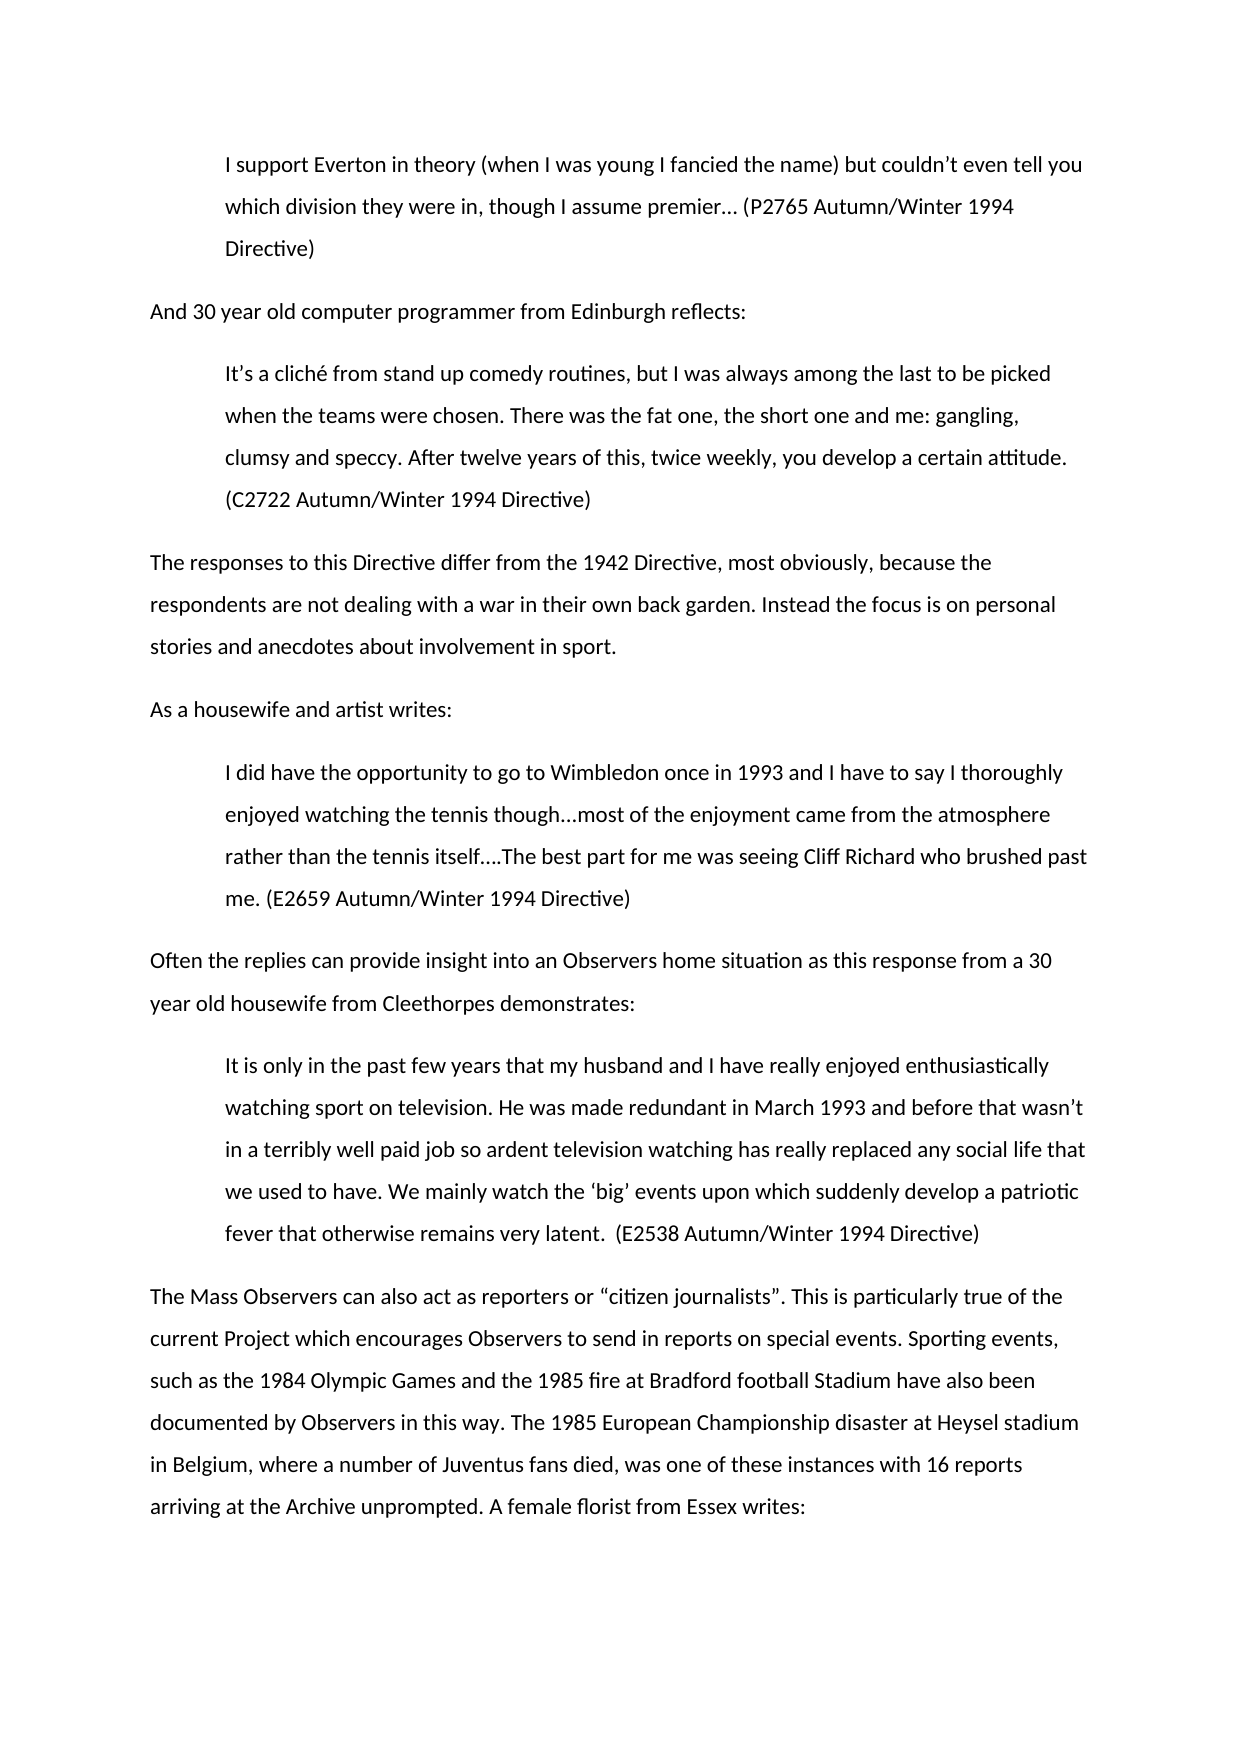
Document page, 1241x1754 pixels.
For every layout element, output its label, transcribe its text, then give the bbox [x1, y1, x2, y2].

text I support Everton in theory (when I was young I fancied the name) but couldn’t even tell you which division they were in, though I assume premier… (P2765 Autumn/Winter 1994 Directive) [225, 150, 1090, 262]
text The Mass Observers can also act as reporters or “citizen journalists”. This is particularly true of the current Project which encourages Observers to send in reports on special events. Sporting events, such as the 1984 Olympic Games and the 1985 fire at Bradford football Stadium have also been documented by Observers in this way. The 1985 European Championship disaster at Heysel stadium in Belgium, where a number of Juventus fans died, was one of these instances with 16 reports arriving at the Archive unprompted. A female florist from Essex writes: [150, 1282, 1090, 1520]
text The responses to this Directive differ from the 1942 Directive, most obviously, because the respondents are not dealing with a war in their own back garden. Instead the focus is on personal stories and anecdotes about involvement in sport. [150, 548, 1090, 660]
text Often the replies can provide insight into an Observers home situation as this response from a 30 year old housewife from Cleethorpes demonstrates: [150, 947, 1090, 1017]
text As a housewife and artist writes: [150, 695, 1090, 723]
text I did have the opportunity to go to Wimbledon once in 1993 and I have to say I thoroughly enjoyed watching the tennis though...most of the enjoyment came from the atmosphere rather than the tennis itself….The best part for me was seeing Cliff Richard who brushed past me. (E2659 Autumn/Winter 1994 Directive) [225, 758, 1090, 912]
text It is only in the past few years that my husband and I have really enjoyed enthusiastically watching sport on television. He was made redundant in March 1993 and before that wasn’t in a terribly well paid job so ardent television watching has really replaced any social life that we used to have. We mainly watch the ‘big’ events upon which suddenly develop a patriotic fever that otherwise remains very latent. (E2538 Autumn/Winter 1994 Directive) [225, 1051, 1090, 1247]
text And 30 year old computer programmer from Edinburgh reflects: [150, 297, 1090, 325]
text It’s a cliché from stand up comedy routines, but I was always among the last to be picked when the teams were chosen. There was the fat one, the short one and me: gangling, clumsy and speccy. After twelve years of this, twice weekly, you develop a certain attitude. (C2722 Autumn/Winter 1994 Directive) [225, 359, 1090, 513]
